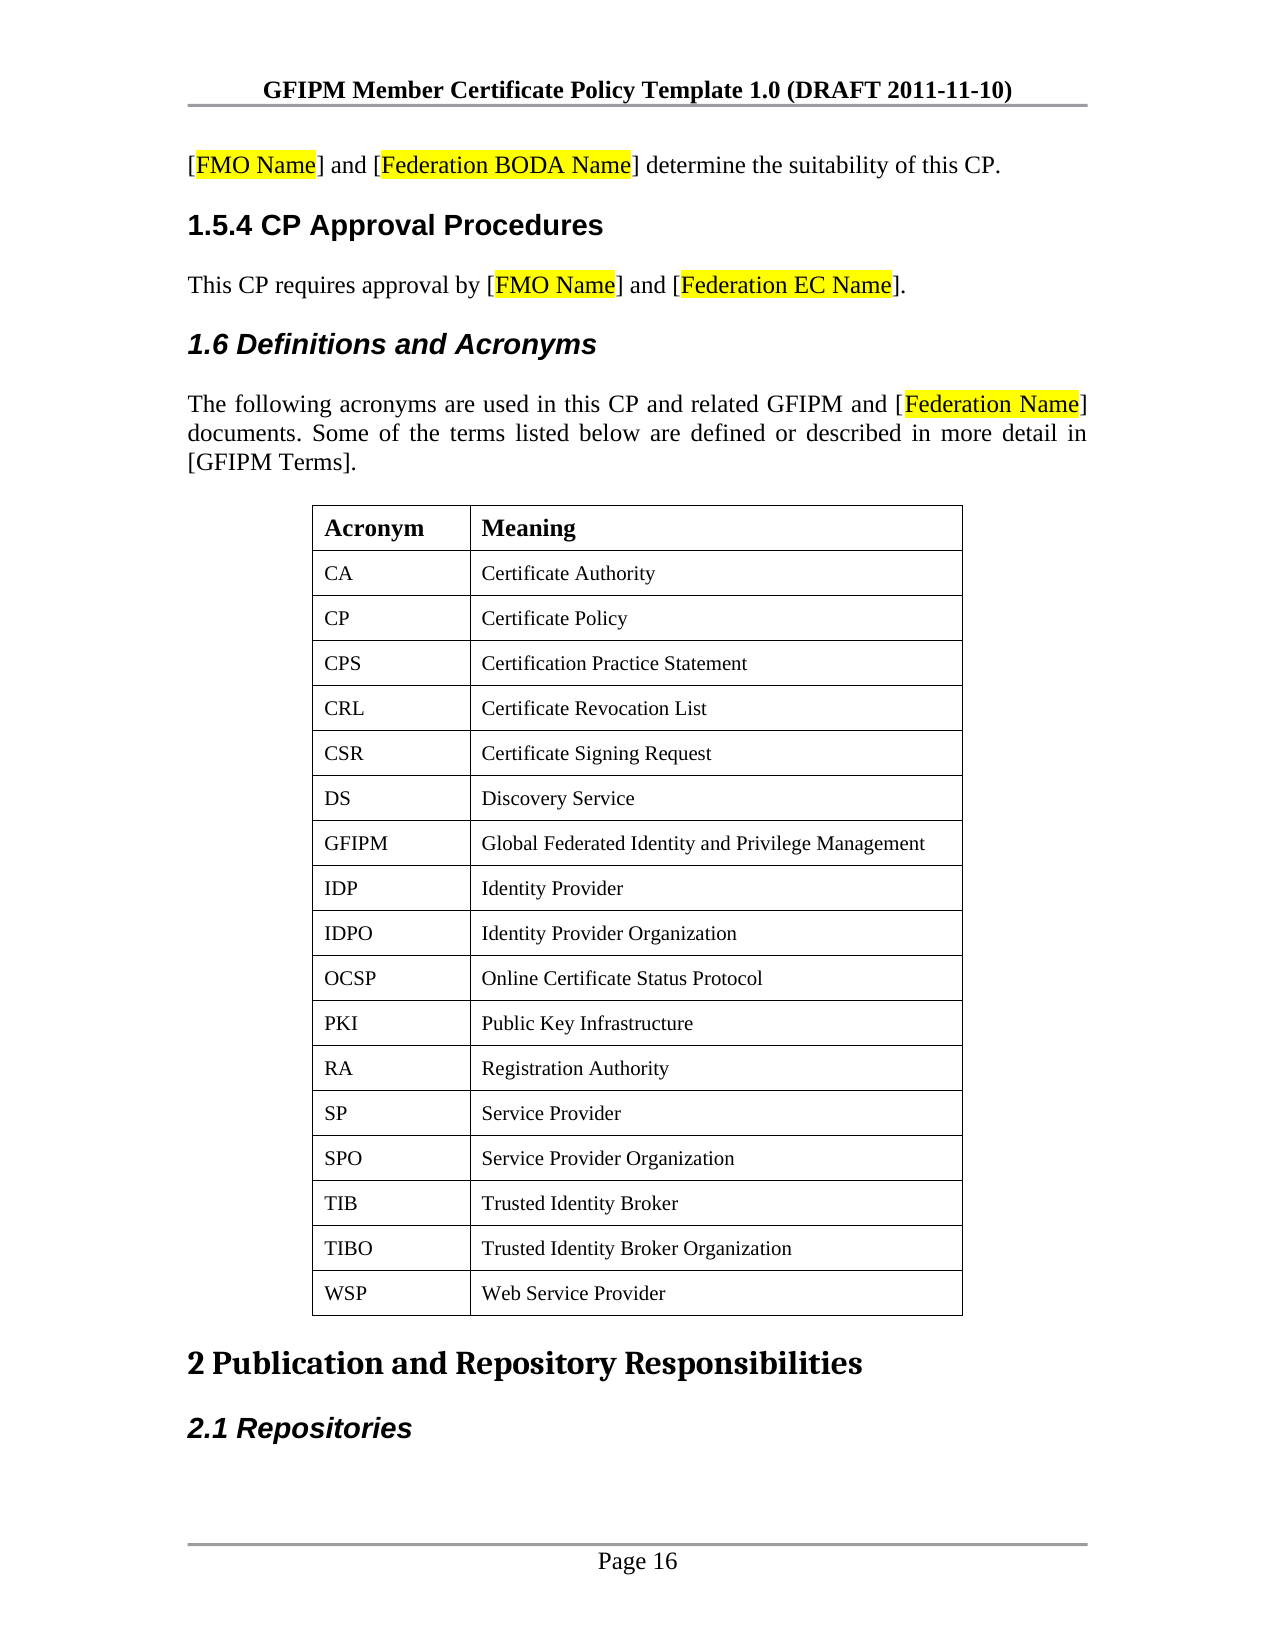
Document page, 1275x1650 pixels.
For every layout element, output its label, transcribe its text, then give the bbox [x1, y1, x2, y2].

table_cell Certification Practice Statement [471, 641, 962, 684]
table_cell GFIPM [313, 821, 470, 864]
subtitle CP Approval Procedures [187, 207, 1087, 241]
table_cell CP [313, 596, 470, 639]
table_cell Discovery Service [471, 776, 962, 819]
table_cell RA [313, 1046, 470, 1089]
table_cell CRL [313, 686, 470, 729]
table_header Acronym [313, 506, 470, 549]
table_cell WSP [313, 1271, 470, 1314]
table_cell Certificate Authority [471, 551, 962, 594]
table_cell SP [313, 1091, 470, 1134]
table_cell Certificate Policy [471, 596, 962, 639]
table_cell DS [313, 776, 470, 819]
table_cell Service Provider [471, 1091, 962, 1134]
table_cell Online Certificate Status Protocol [471, 956, 962, 999]
text [FMO Name] and [Federation BODA Name] determine the suitability of this CP. [631, 150, 1087, 179]
table_cell Global Federated Identity and Privilege Management [471, 821, 962, 864]
table_cell Identity Provider [471, 866, 962, 909]
table_cell IDP [313, 866, 470, 909]
table_cell CSR [313, 731, 470, 774]
table_cell Public Key Infrastructure [471, 1001, 962, 1044]
subtitle Repositories [187, 1411, 1087, 1445]
table_cell IDPO [313, 911, 470, 954]
table_cell PKI [313, 1001, 470, 1044]
table_cell Trusted Identity Broker [471, 1181, 962, 1224]
table_cell Service Provider Organization [471, 1136, 962, 1179]
text This CP requires approval by [FMO Name] and [Federation EC Name]. [187, 270, 495, 298]
table_cell Certificate Signing Request [471, 731, 962, 774]
table_cell CA [313, 551, 470, 594]
table_cell SPO [313, 1136, 470, 1179]
table_cell Identity Provider Organization [471, 911, 962, 954]
table_cell TIBO [313, 1226, 470, 1269]
subtitle Definitions and Acronyms [187, 327, 1087, 361]
table_header Meaning [471, 506, 962, 549]
table_cell OCSP [313, 956, 470, 999]
subtitle Publication and Repository Responsibilities [187, 1344, 1087, 1383]
table_cell Registration Authority [471, 1046, 962, 1089]
table_cell CPS [313, 641, 470, 684]
table_cell Web Service Provider [471, 1271, 962, 1314]
table_cell Certificate Revocation List [471, 686, 962, 729]
text This CP requires approval by [FMO Name] and [Federation EC Name]. [892, 270, 1087, 298]
table_cell Trusted Identity Broker Organization [471, 1226, 962, 1269]
text The following acronyms are used in this CP and related GFIPM and [Federation Name] documents. Some of the terms listed below are defined or described in more detail in [GFIPM Terms]. [187, 389, 1087, 476]
table_cell TIB [313, 1181, 470, 1224]
